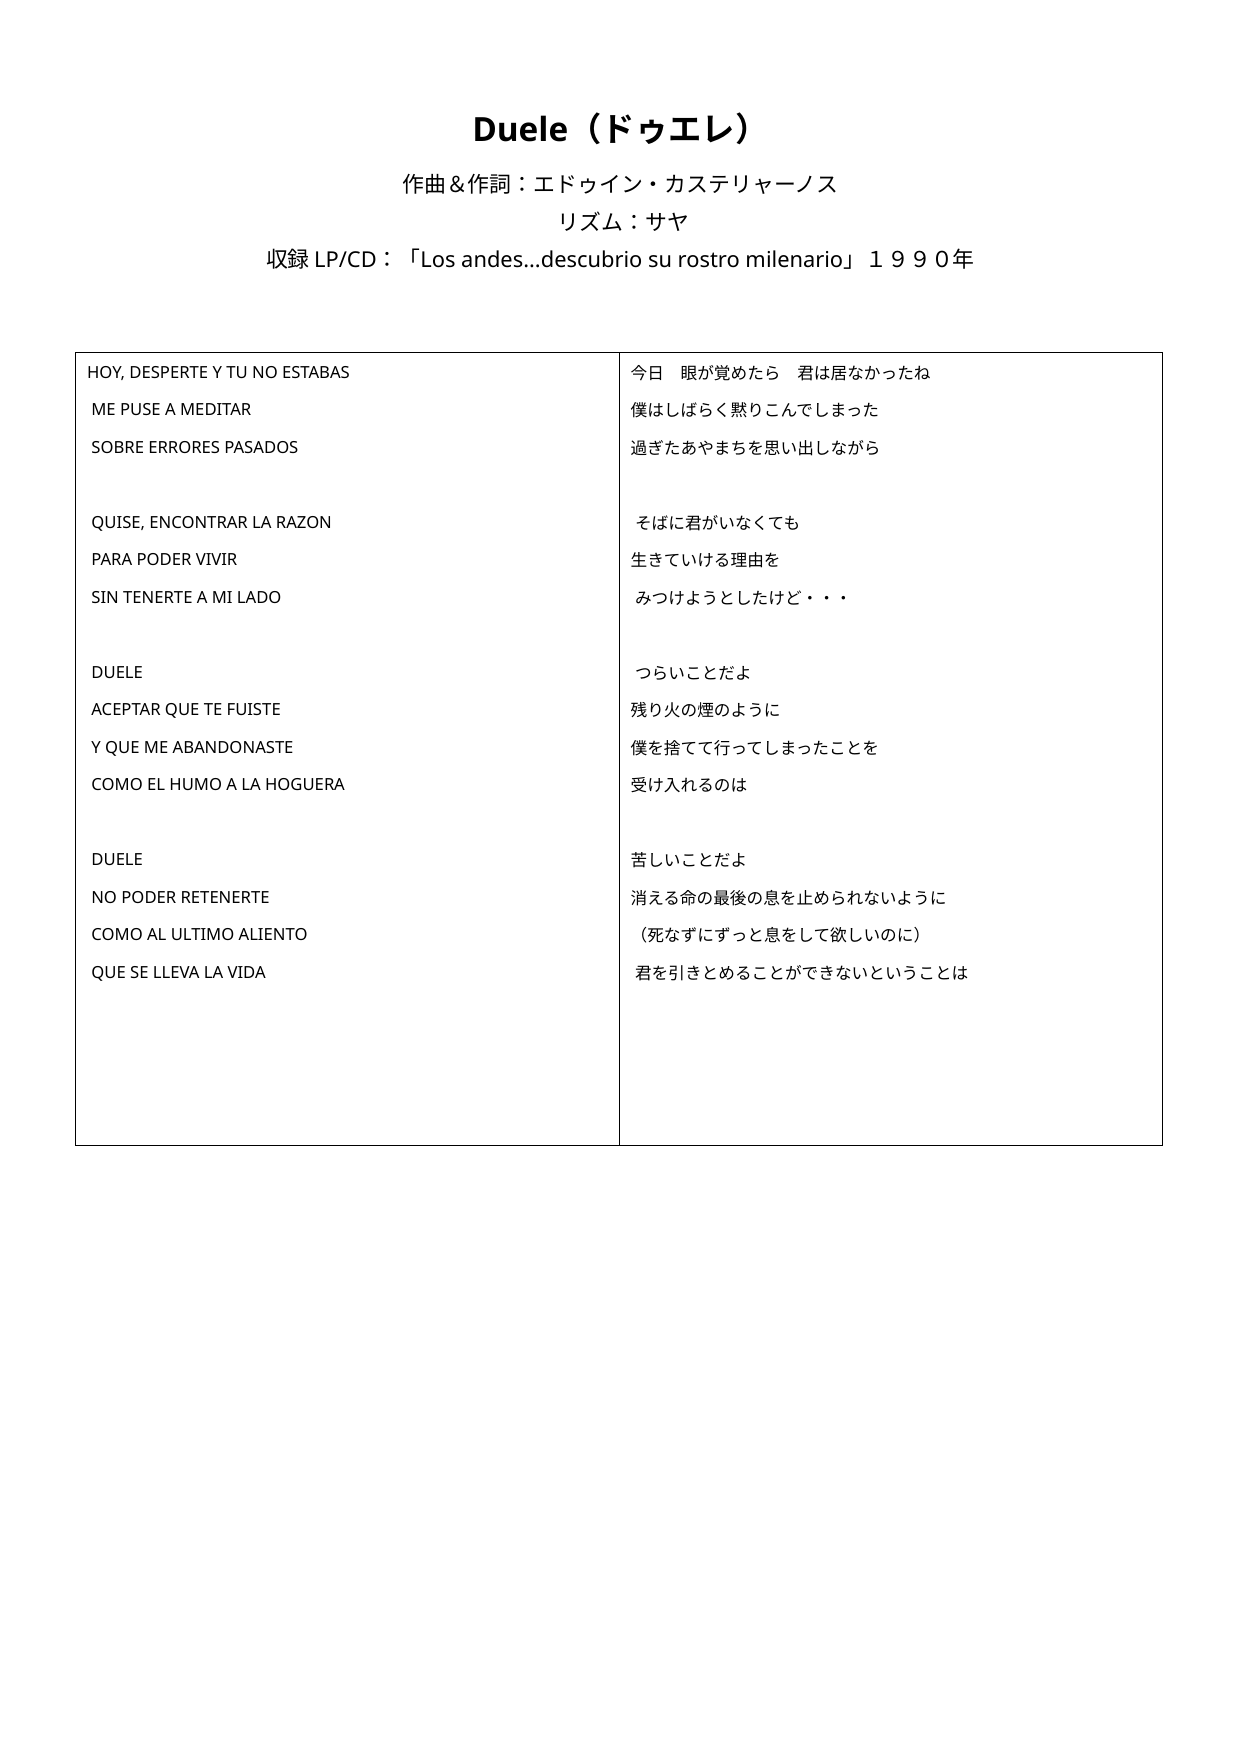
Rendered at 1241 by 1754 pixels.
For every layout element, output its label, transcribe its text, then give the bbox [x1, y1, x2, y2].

text Duele（ドゥエレ） [75, 89, 1165, 164]
table_header 今日 眼が覚めたら 君は居なかったね 僕はしばらく黙りこんでしまった 過ぎたあやまちを思い出しながら そばに君がいなくても 生きていける理由を みつけようとしたけど・・・ つらいことだよ 残り火の煙のように 僕を捨てて行ってしまったことを 受け入れるのは 苦しいことだよ 消える命の最後の息を止められないように （死なずにずっと息をして欲しいのに） 君を引きとめることができないということは [620, 353, 1162, 1145]
text 収録LP/CD：「Los andes...descubrio su rostro milenario」１９９０年 [75, 239, 1165, 277]
text リズム：サヤ [75, 202, 1165, 239]
text 作曲＆作詞：エドゥイン・カステリャーノス [75, 164, 1165, 202]
table_header HOY, DESPERTE Y TU NO ESTABAS ME PUSE A MEDITAR SOBRE ERRORES PASADOS QUISE, ENCONTRAR LA RAZON PARA PODER VIVIR SIN TENERTE A MI LADO DUELE ACEPTAR QUE TE FUISTE Y QUE ME ABANDONASTE COMO EL HUMO A LA HOGUERA DUELE NO PODER RETENERTE COMO AL ULTIMO ALIENTO QUE SE LLEVA LA VIDA [76, 353, 619, 1145]
